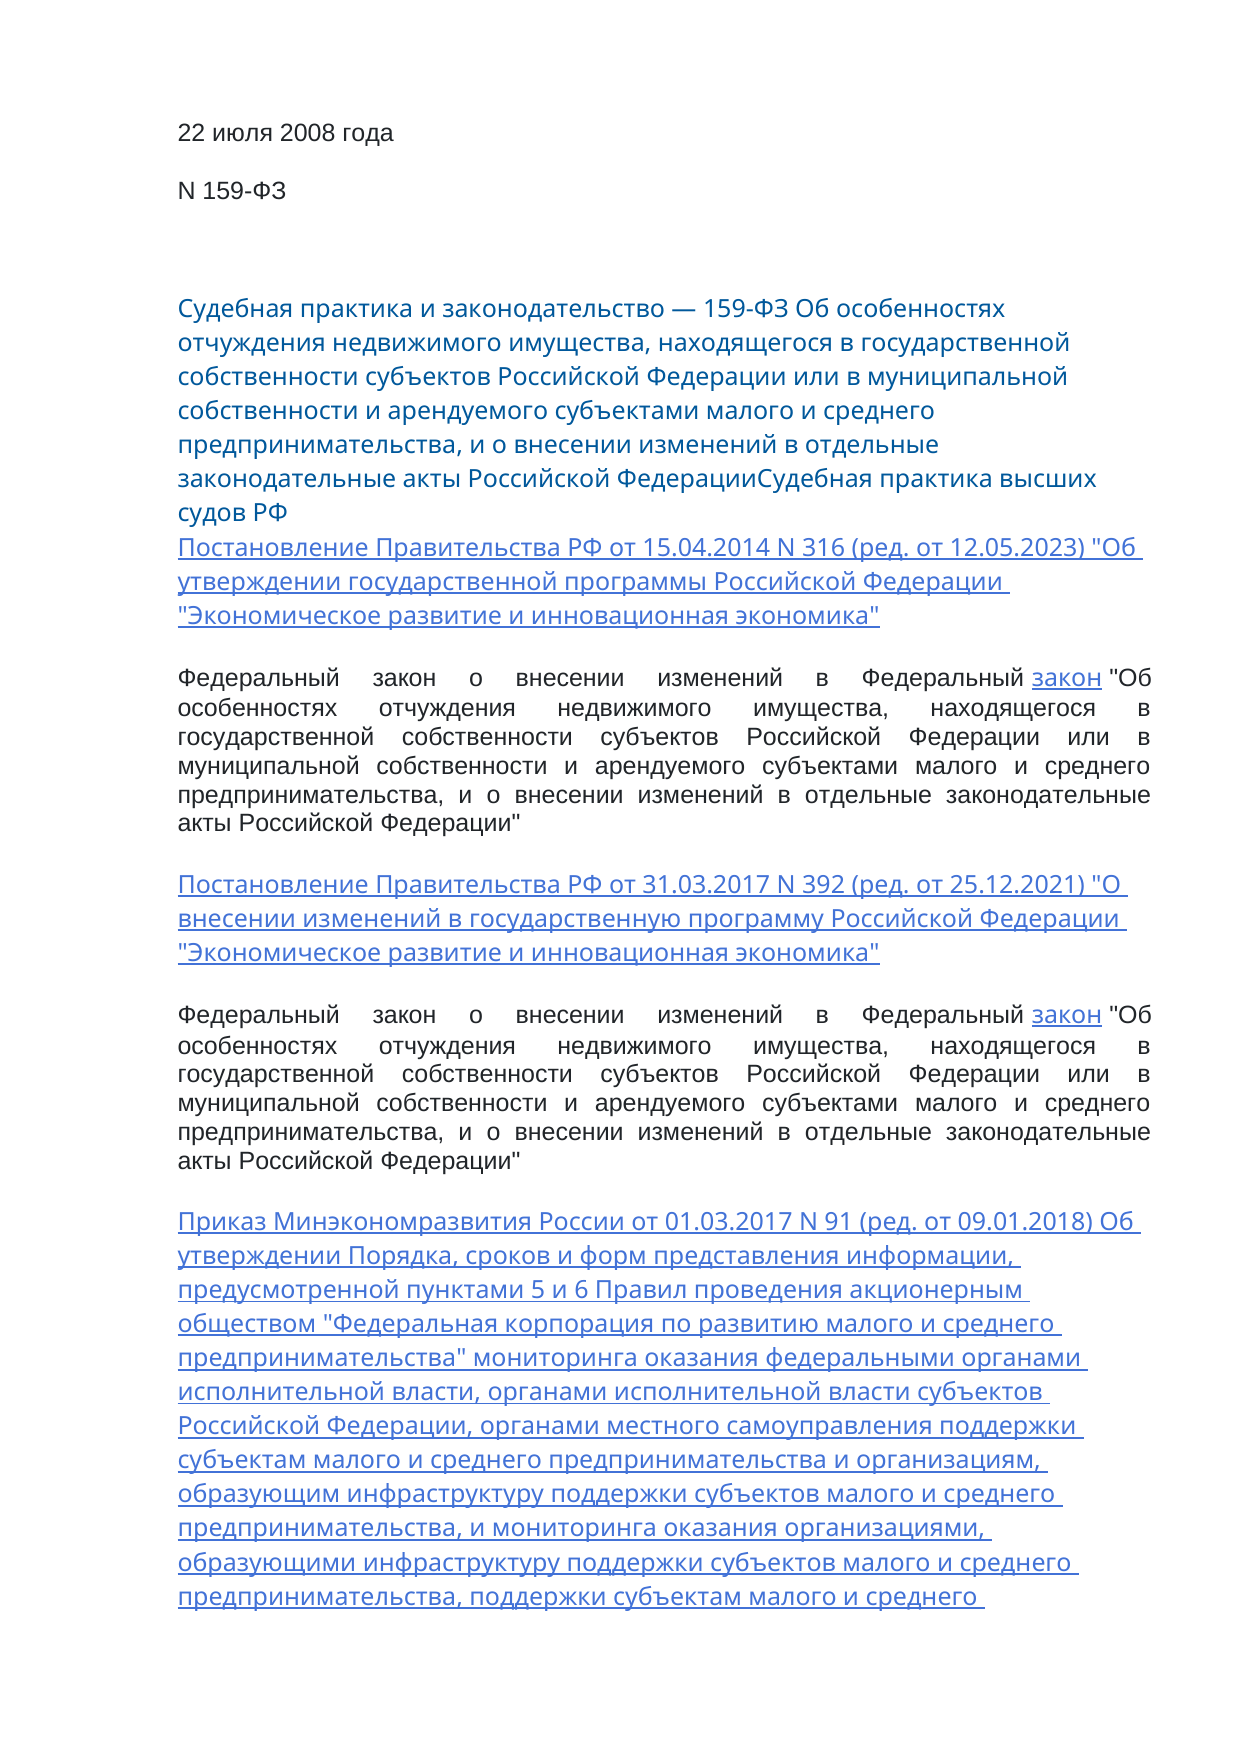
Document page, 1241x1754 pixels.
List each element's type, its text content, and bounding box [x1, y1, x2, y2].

text Постановление Правительства РФ от 15.04.2014 N 316 (ред. от 12.05.2023) "Об утверждении государственной программы Российской Федерации "Экономическое развитие и инновационная экономика" [177, 529, 1152, 659]
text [177, 1203, 1152, 1612]
text Судебная практика и законодательство — 159-ФЗ Об особенностях отчуждения недвижимого имущества, находящегося в государственной собственности субъектов Российской Федерации или в муниципальной собственности и арендуемого субъектами малого и среднего предпринимательства, и о внесении изменений в отдельные законодательные акты Российской ФедерацииСудебная практика высших судов РФ [177, 291, 1152, 529]
text 22 июля 2008 года [177, 118, 1152, 147]
text Федеральный закон о внесении изменений в Федеральный закон "Об особенностях отчуждения недвижимого имущества, находящегося в государственной собственности субъектов Российской Федерации или в муниципальной собственности и арендуемого субъектами малого и среднего предпринимательства, и о внесении изменений в отдельные законодательные акты Российской Федерации" [177, 659, 1152, 837]
text Постановление Правительства РФ от 31.03.2017 N 392 (ред. от 25.12.2021) "О внесении изменений в государственную программу Российской Федерации "Экономическое развитие и инновационная экономика" [177, 866, 1152, 997]
text N 159-ФЗ [177, 176, 1152, 205]
text Федеральный закон о внесении изменений в Федеральный закон "Об особенностях отчуждения недвижимого имущества, находящегося в государственной собственности субъектов Российской Федерации или в муниципальной собственности и арендуемого субъектами малого и среднего предпринимательства, и о внесении изменений в отдельные законодательные акты Российской Федерации" [177, 997, 1152, 1174]
